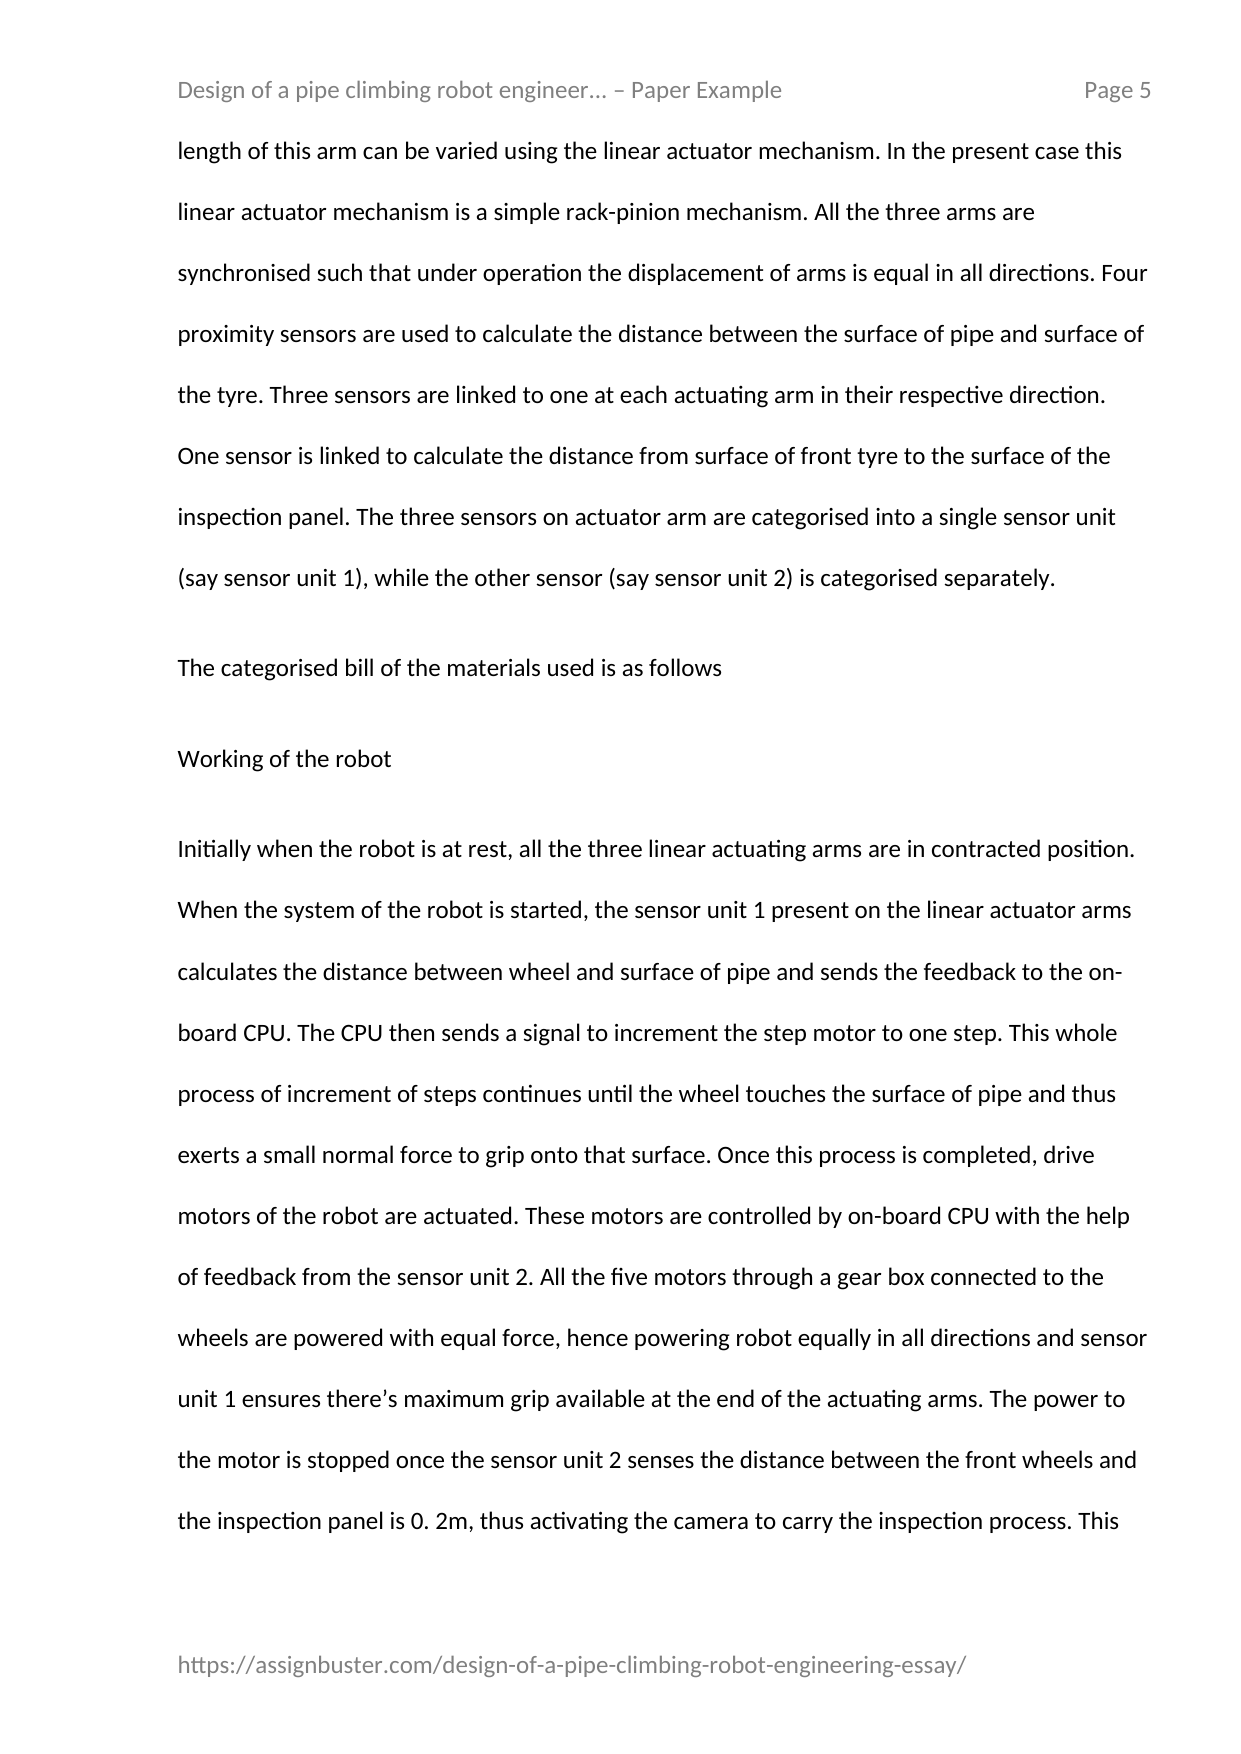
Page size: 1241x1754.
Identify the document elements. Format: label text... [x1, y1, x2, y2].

text The categorised bill of the materials used is as follows [177, 653, 1152, 683]
text Working of the robot [177, 743, 1152, 774]
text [177, 834, 1152, 1536]
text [177, 135, 1152, 593]
